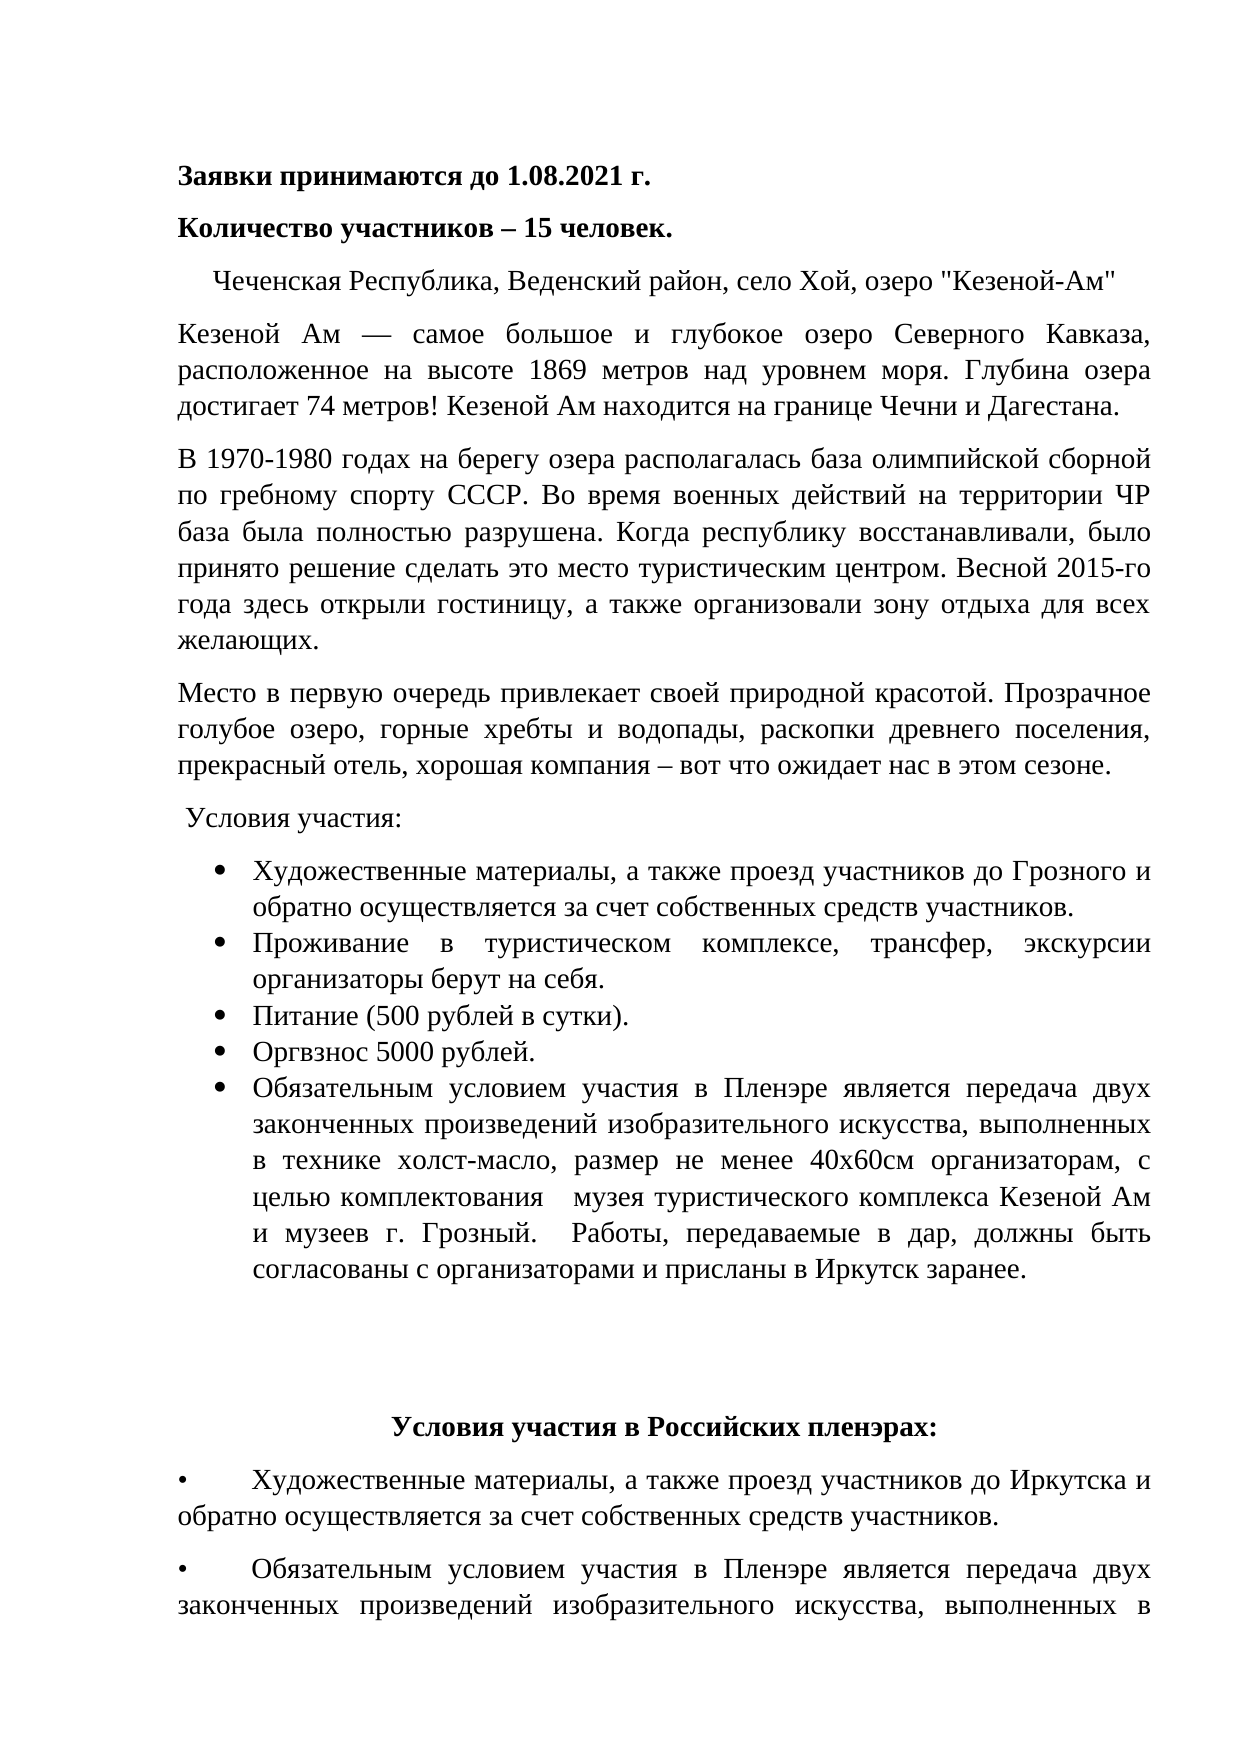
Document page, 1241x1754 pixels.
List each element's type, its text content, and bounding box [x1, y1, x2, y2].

text Условия участия: [177, 800, 1152, 833]
text Кезеной Ам — самое большое и глубокое озеро Северного Кавказа, расположенное на высоте 1869 метров над уровнем моря. Глубина озера достигает 74 метров! Кезеной Ам находится на границе Чечни и Дагестана. [177, 316, 1152, 422]
text Заявки принимаются до 1.08.2021 г. [177, 158, 1152, 191]
text Условия участия в Российских пленэрах: [177, 1409, 1152, 1443]
text Количество участников – 15 человек. [177, 211, 1152, 244]
text Место в первую очередь привлекает своей природной красотой. Прозрачное голубое озеро, горные хребты и водопады, раскопки древнего поселения, прекрасный отель, хорошая компания – вот что ожидает нас в этом сезоне. [177, 675, 1152, 781]
list Оргвзнос 5000 рублей. [215, 1034, 1152, 1067]
list Проживание в туристическом комплексе, трансфер, экскурсии организаторы берут на себя. [215, 925, 1152, 995]
text Чеченская Республика, Веденский район, село Хой, озеро "Кезеной-Ам" [177, 263, 1152, 297]
list Художественные материалы, а также проезд участников до Грозного и обратно осуществляется за счет собственных средств участников. [215, 853, 1152, 923]
list Обязательным условием участия в Пленэре является передача двух законченных произведений изобразительного искусства, выполненных в технике холст-масло, размер не менее 40х60см организаторам, с целью комплектования музея туристического комплекса Кезеной Ам и музеев г. Грозный. Работы, передаваемые в дар, должны быть согласованы с организаторами и присланы в Иркутск заранее. [215, 1070, 1152, 1284]
list Питание (500 рублей в сутки). [215, 998, 1152, 1031]
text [177, 1551, 1152, 1621]
text В 1970-1980 годах на берегу озера располагалась база олимпийской сборной по гребному спорту СССР. Во время военных действий на территории ЧР база была полностью разрушена. Когда республику восстанавливали, было принято решение сделать это место туристическим центром. Весной 2015-го года здесь открыли гостиницу, а также организовали зону отдыха для всех желающих. [177, 441, 1152, 656]
text • Художественные материалы, а также проезд участников до Иркутска и обратно осуществляется за счет собственных средств участников. [177, 1462, 1152, 1532]
